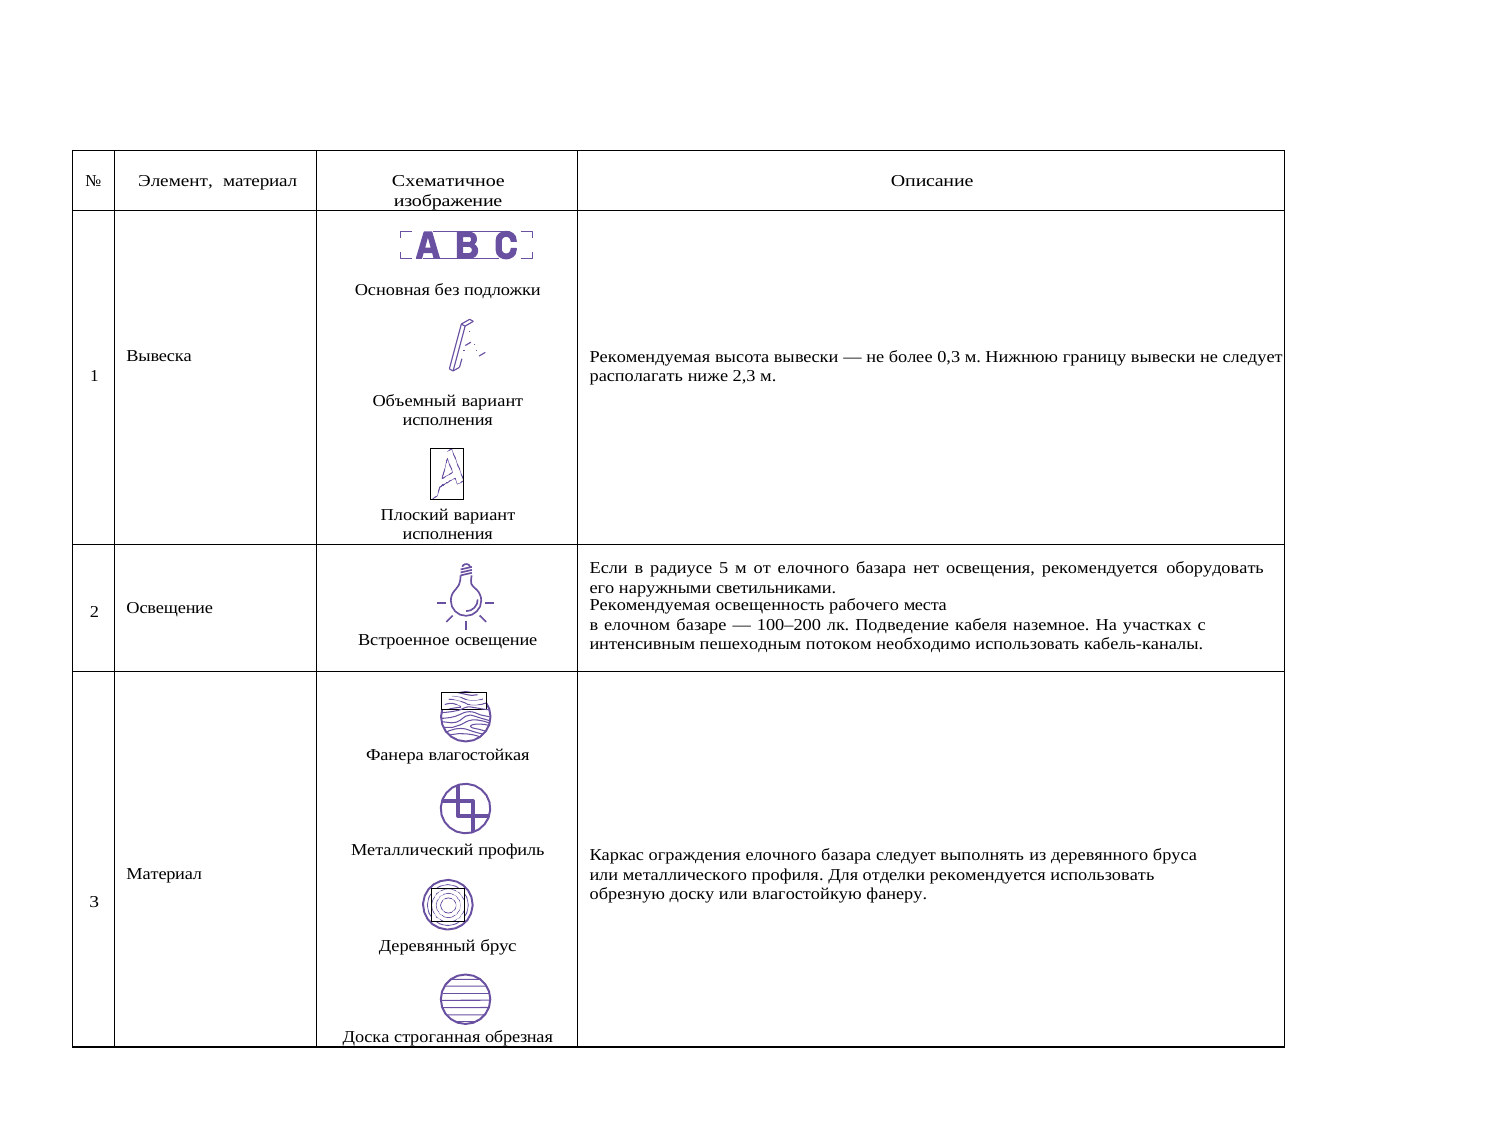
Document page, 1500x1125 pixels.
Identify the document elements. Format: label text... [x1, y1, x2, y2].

table_header Элемент, материал [115, 151, 316, 210]
table_cell Каркас ограждения елочного базара следует выполнять из деревянного бруса или металлического профиля. Для отделки рекомендуется использовать обрезную доску или влагостойкую фанеру. [578, 672, 1284, 1046]
table_header Схематичное изображение [317, 151, 577, 210]
table_header № [73, 151, 114, 210]
table_cell 3 [73, 672, 114, 1046]
table_cell Вывеска [115, 211, 316, 543]
table_cell Встроенное освещение [317, 545, 577, 671]
table_cell Основная без подложки Объемный вариант исполнения Плоский вариант исполнения [317, 211, 577, 543]
table_cell Фанера влагостойкая Металлический профиль Деревянный брус Доска строганная обрезная [317, 672, 577, 1046]
table_cell 1 [73, 211, 114, 543]
table_cell Рекомендуемая высота вывески — не более 0,3 м. Нижнюю границу вывески не следует располагать ниже 2,3 м. [578, 211, 1284, 543]
table_header Описание [578, 151, 1284, 210]
table_cell Освещение [115, 545, 316, 671]
table_cell Материал [115, 672, 316, 1046]
table_cell 2 [73, 545, 114, 671]
table_cell Если в радиусе 5 м от елочного базара нет освещения, рекомендуется оборудовать его наружными светильниками. Рекомендуемая освещенность рабочего места в елочном базаре — 100–200 лк. Подведение кабеля наземное. На участках с интенсивным пешеходным потоком необходимо использовать кабель-каналы. [578, 545, 1284, 671]
